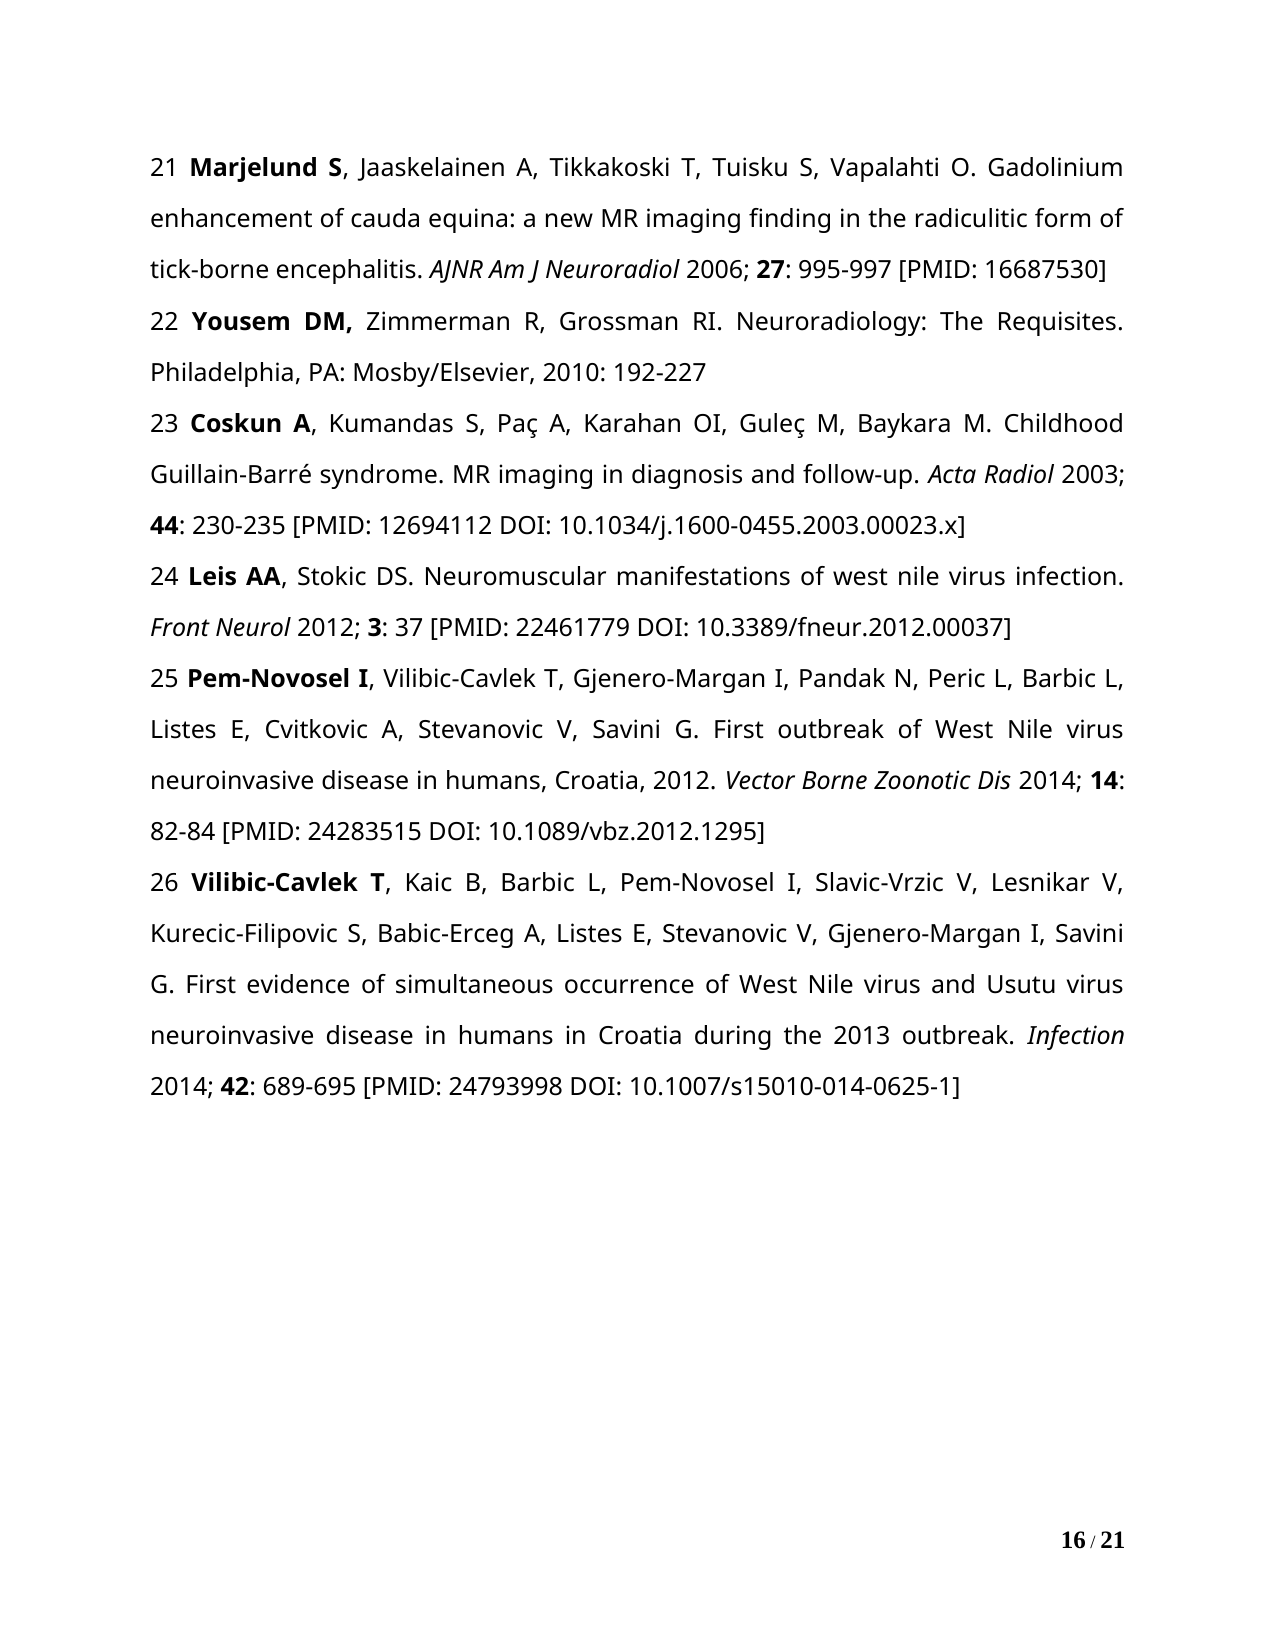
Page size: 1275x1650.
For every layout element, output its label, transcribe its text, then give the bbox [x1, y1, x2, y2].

text 22 Yousem DM, Zimmerman R, Grossman RI. Neuroradiology: The Requisites. Philadelphia, PA: Mosby/Elsevier, 2010: 192-227 [150, 303, 1125, 388]
text 26 Vilibic-Cavlek T, Kaic B, Barbic L, Pem-Novosel I, Slavic-Vrzic V, Lesnikar V, Kurecic-Filipovic S, Babic-Erceg A, Listes E, Stevanovic V, Gjenero-Margan I, Savini G. First evidence of simultaneous occurrence of West Nile virus and Usutu virus neuroinvasive disease in humans in Croatia during the 2013 outbreak. Infection 2014; 42: 689-695 [PMID: 24793998 DOI: 10.1007/s15010-014-0625-1] [150, 864, 1125, 1103]
text 23 Coskun A, Kumandas S, Paç A, Karahan OI, Guleç M, Baykara M. Childhood Guillain-Barré syndrome. MR imaging in diagnosis and follow-up. Acta Radiol 2003; 44: 230-235 [PMID: 12694112 DOI: 10.1034/j.1600-0455.2003.00023.x] [150, 405, 1125, 541]
text 21 Marjelund S, Jaaskelainen A, Tikkakoski T, Tuisku S, Vapalahti O. Gadolinium enhancement of cauda equina: a new MR imaging finding in the radiculitic form of tick-borne encephalitis. AJNR Am J Neuroradiol 2006; 27: 995-997 [PMID: 16687530] [150, 150, 1125, 286]
text 24 Leis AA, Stokic DS. Neuromuscular manifestations of west nile virus infection. Front Neurol 2012; 3: 37 [PMID: 22461779 DOI: 10.3389/fneur.2012.00037] [150, 558, 1125, 643]
text 25 Pem-Novosel I, Vilibic-Cavlek T, Gjenero-Margan I, Pandak N, Peric L, Barbic L, Listes E, Cvitkovic A, Stevanovic V, Savini G. First outbreak of West Nile virus neuroinvasive disease in humans, Croatia, 2012. Vector Borne Zoonotic Dis 2014; 14: 82-84 [PMID: 24283515 DOI: 10.1089/vbz.2012.1295] [150, 660, 1125, 848]
